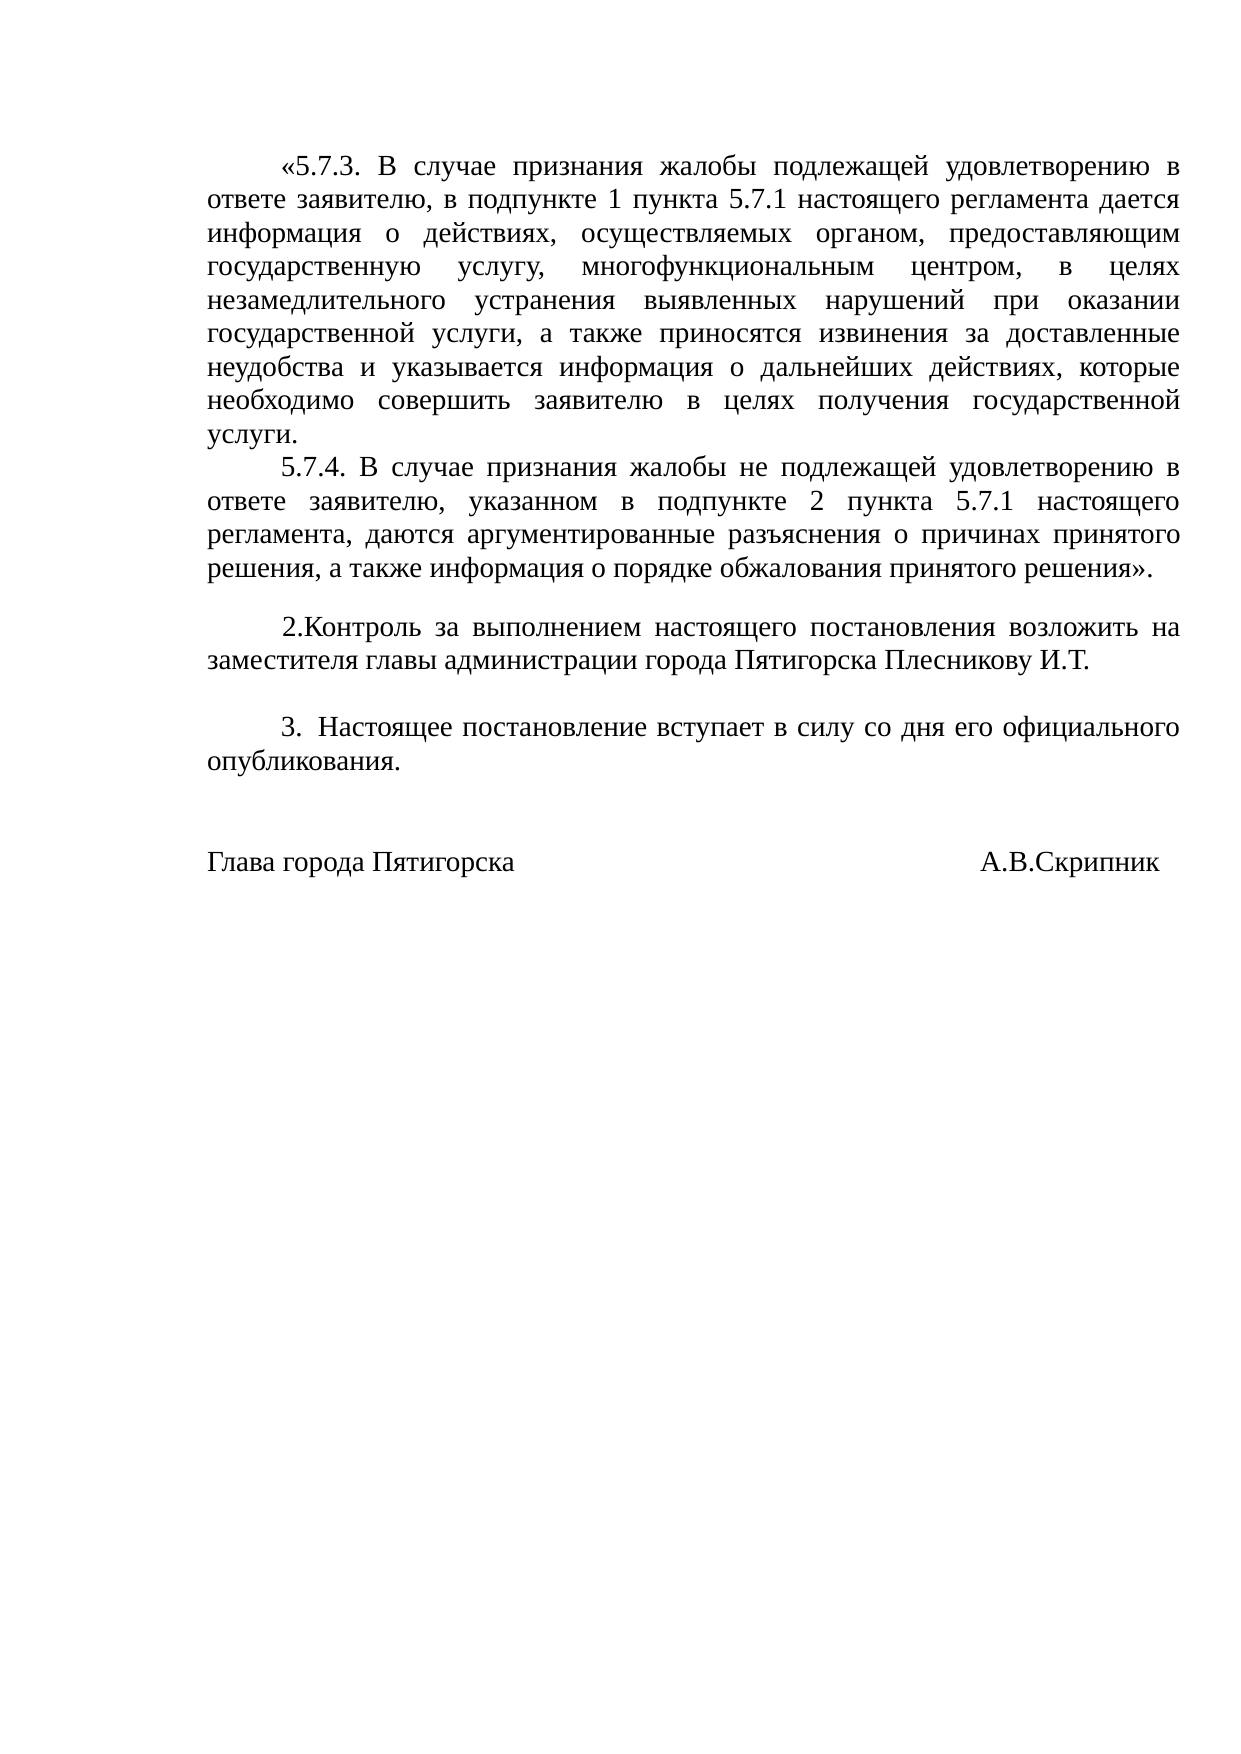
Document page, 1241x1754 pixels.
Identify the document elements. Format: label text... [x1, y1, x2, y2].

text 2.Контроль за выполнением настоящего постановления возложить на заместителя главы администрации города Пятигорска Плесникову И.Т. [207, 609, 1181, 676]
text Глава города Пятигорска А.В.Скрипник [207, 844, 1181, 877]
list Настоящее постановление вступает в силу со дня его официального опубликования. [207, 709, 1181, 777]
text 5.7.4. В случае признания жалобы не подлежащей удовлетворению в ответе заявителю, указанном в подпункте 2 пункта 5.7.1 настоящего регламента, даются аргументированные разъяснения о причинах принятого решения, а также информация о порядке обжалования принятого решения». [207, 449, 1181, 584]
text «5.7.3. В случае признания жалобы подлежащей удовлетворению в ответе заявителю, в подпункте 1 пункта 5.7.1 настоящего регламента дается информация о действиях, осуществляемых органом, предоставляющим государственную услугу, многофункциональным центром, в целях незамедлительного устранения выявленных нарушений при оказании государственной услуги, а также приносятся извинения за доставленные неудобства и указывается информация о дальнейших действиях, которые необходимо совершить заявителю в целях получения государственной услуги. [207, 148, 1181, 449]
